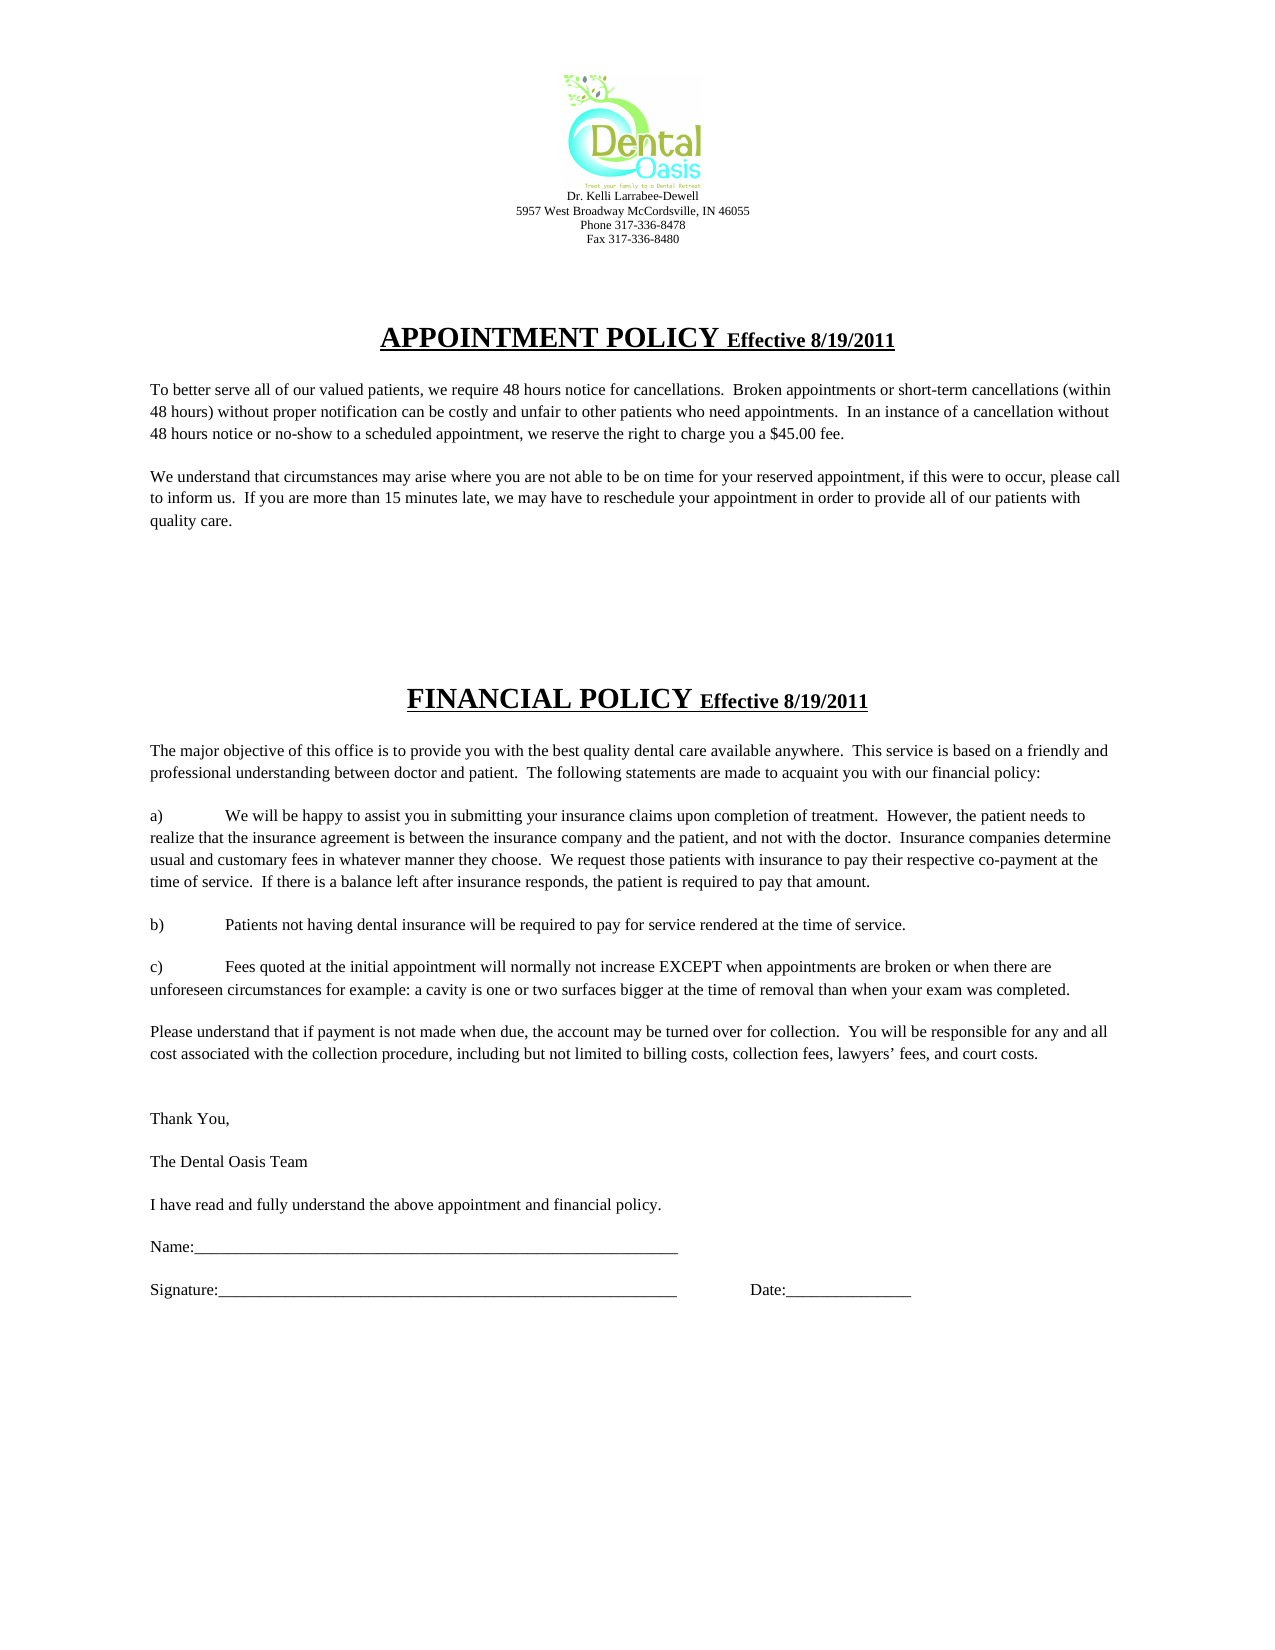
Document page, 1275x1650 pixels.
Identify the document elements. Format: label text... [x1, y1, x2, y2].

text We understand that circumstances may arise where you are not able to be on time for your reserved appointment, if this were to occur, please call to inform us. If you are more than 15 minutes late, we may have to reschedule your appointment in order to provide all of our patients with quality care. [150, 466, 1125, 529]
text To better serve all of our valued patients, we require 48 hours notice for cancellations. Broken appointments or short-term cancellations (within 48 hours) without proper notification can be costly and unfair to other patients who need appointments. In an instance of a cancellation without 48 hours notice or no-show to a scheduled appointment, we reserve the right to charge you a $45.00 fee. [150, 379, 1125, 443]
text c) Fees quoted at the initial appointment will normally not increase EXCEPT when appointments are broken or when there are unforeseen circumstances for example: a cavity is one or two surfaces bigger at the time of removal than when your exam was completed. [150, 957, 1125, 998]
text The Dental Oasis Team [150, 1152, 1125, 1171]
text Thank You, [150, 1087, 1125, 1128]
picture [563, 75, 702, 189]
text Signature:_______________________________________________________ Date:_______________ [150, 1280, 1125, 1299]
text Please understand that if payment is not made when due, the account may be turned over for collection. You will be responsible for any and all cost associated with the collection procedure, including but not limited to billing costs, collection fees, lawyers’ fees, and court costs. [150, 1022, 1125, 1063]
text The major objective of this office is to provide you with the best quality dental care available anywhere. This service is based on a friendly and professional understanding between doctor and patient. The following statements are made to acquaint you with our financial policy: [150, 741, 1125, 782]
text Name:__________________________________________________________ [150, 1237, 1125, 1256]
text b) Patients not having dental insurance will be required to pay for service rendered at the time of service. [150, 914, 1125, 934]
text APPOINTMENT POLICY Effective 8/19/2011 [150, 320, 1125, 354]
text I have read and fully understand the above appointment and financial policy. [150, 1194, 1125, 1214]
text a) We will be happy to assist you in submitting your insurance claims upon completion of treatment. However, the patient needs to realize that the insurance agreement is between the insurance company and the patient, and not with the doctor. Insurance companies determine usual and customary fees in whatever manner they choose. We request those patients with insurance to pay their respective co-payment at the time of service. If there is a balance left after insurance responds, the patient is required to pay that amount. [150, 806, 1125, 891]
text FINANCIAL POLICY Effective 8/19/2011 [150, 682, 1125, 715]
